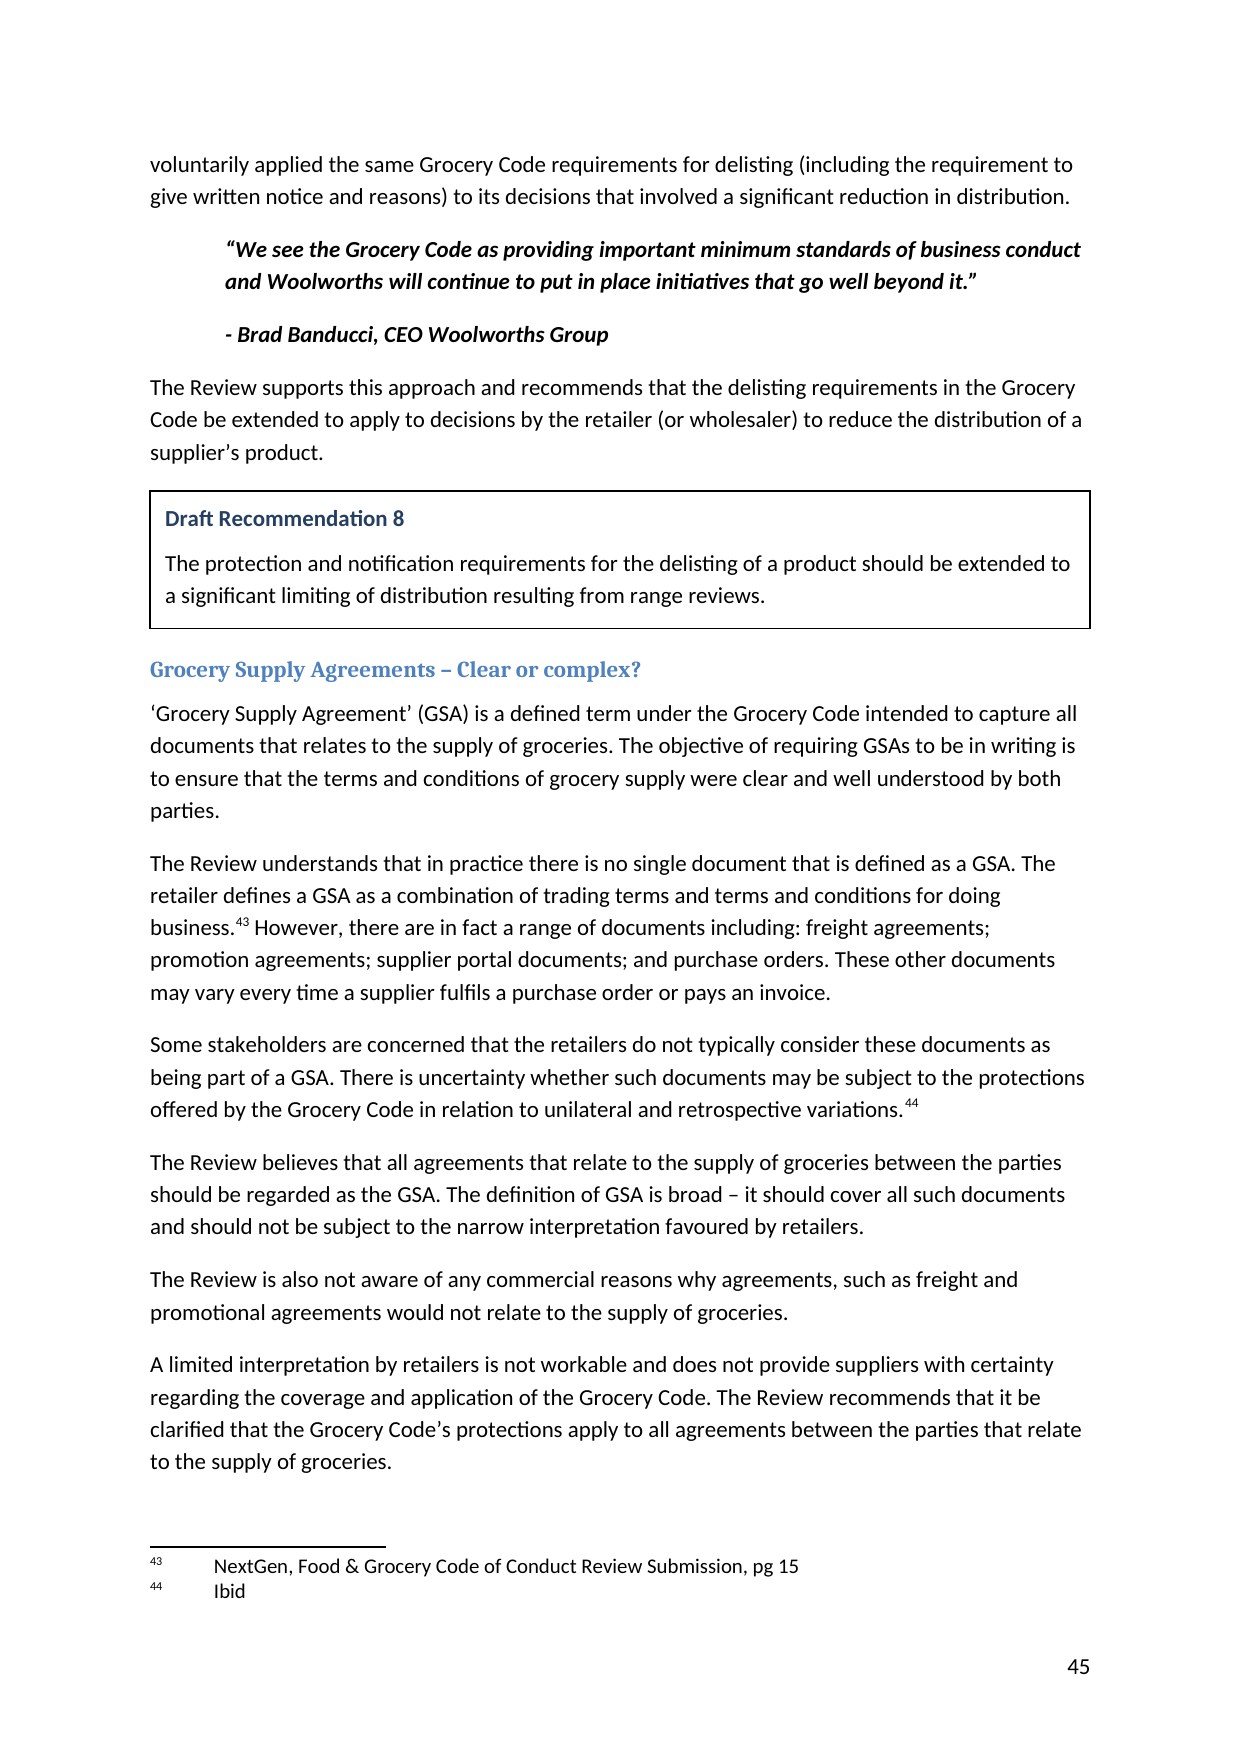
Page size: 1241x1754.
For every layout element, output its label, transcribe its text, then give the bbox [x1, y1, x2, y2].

text Some stakeholders are concerned that the retailers do not typically consider these documents as being part of a GSA. There is uncertainty whether such documents may be subject to the protections offered by the Grocery Code in relation to unilateral and retrospective variations. [150, 1031, 1090, 1123]
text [150, 150, 1090, 210]
text A limited interpretation by retailers is not workable and does not provide suppliers with certainty regarding the coverage and application of the Grocery Code. The Review recommends that it be clarified that the Grocery Code’s protections apply to all agreements between the parties that relate to the supply of groceries. [150, 1351, 1090, 1475]
subtitle Grocery Supply Agreements – Clear or complex? [150, 657, 1090, 683]
text - Brad Banducci, CEO Woolworths Group [150, 320, 1090, 348]
text The Review is also not aware of any commercial reasons why agreements, such as freight and promotional agreements would not relate to the supply of groceries. [150, 1265, 1090, 1326]
text “We see the Grocery Code as providing important minimum standards of business conduct and Woolworths will continue to put in place initiatives that go well beyond it.” [225, 235, 1090, 295]
text ‘Grocery Supply Agreement’ (GSA) is a defined term under the Grocery Code intended to capture all documents that relates to the supply of groceries. The objective of requiring GSAs to be in writing is to ensure that the terms and conditions of grocery supply were clear and well understood by both parties. [150, 699, 1090, 824]
text The Review supports this approach and recommends that the delisting requirements in the Grocery Code be extended to apply to decisions by the retailer (or wholesaler) to reduce the distribution of a supplier’s product. [150, 373, 1090, 466]
text The Review believes that all agreements that relate to the supply of groceries between the parties should be regarded as the GSA. The definition of GSA is broad – it should cover all such documents and should not be subject to the narrow interpretation favoured by retailers. [150, 1148, 1090, 1240]
text The Review understands that in practice there is no single document that is defined as a GSA. The retailer defines a GSA as a combination of trading terms and terms and conditions for doing business. However, there are in fact a range of documents including: freight agreements; promotion agreements; supplier portal documents; and purchase orders. These other documents may vary every time a supplier fulfils a purchase order or pays an invoice. [150, 849, 1090, 1006]
